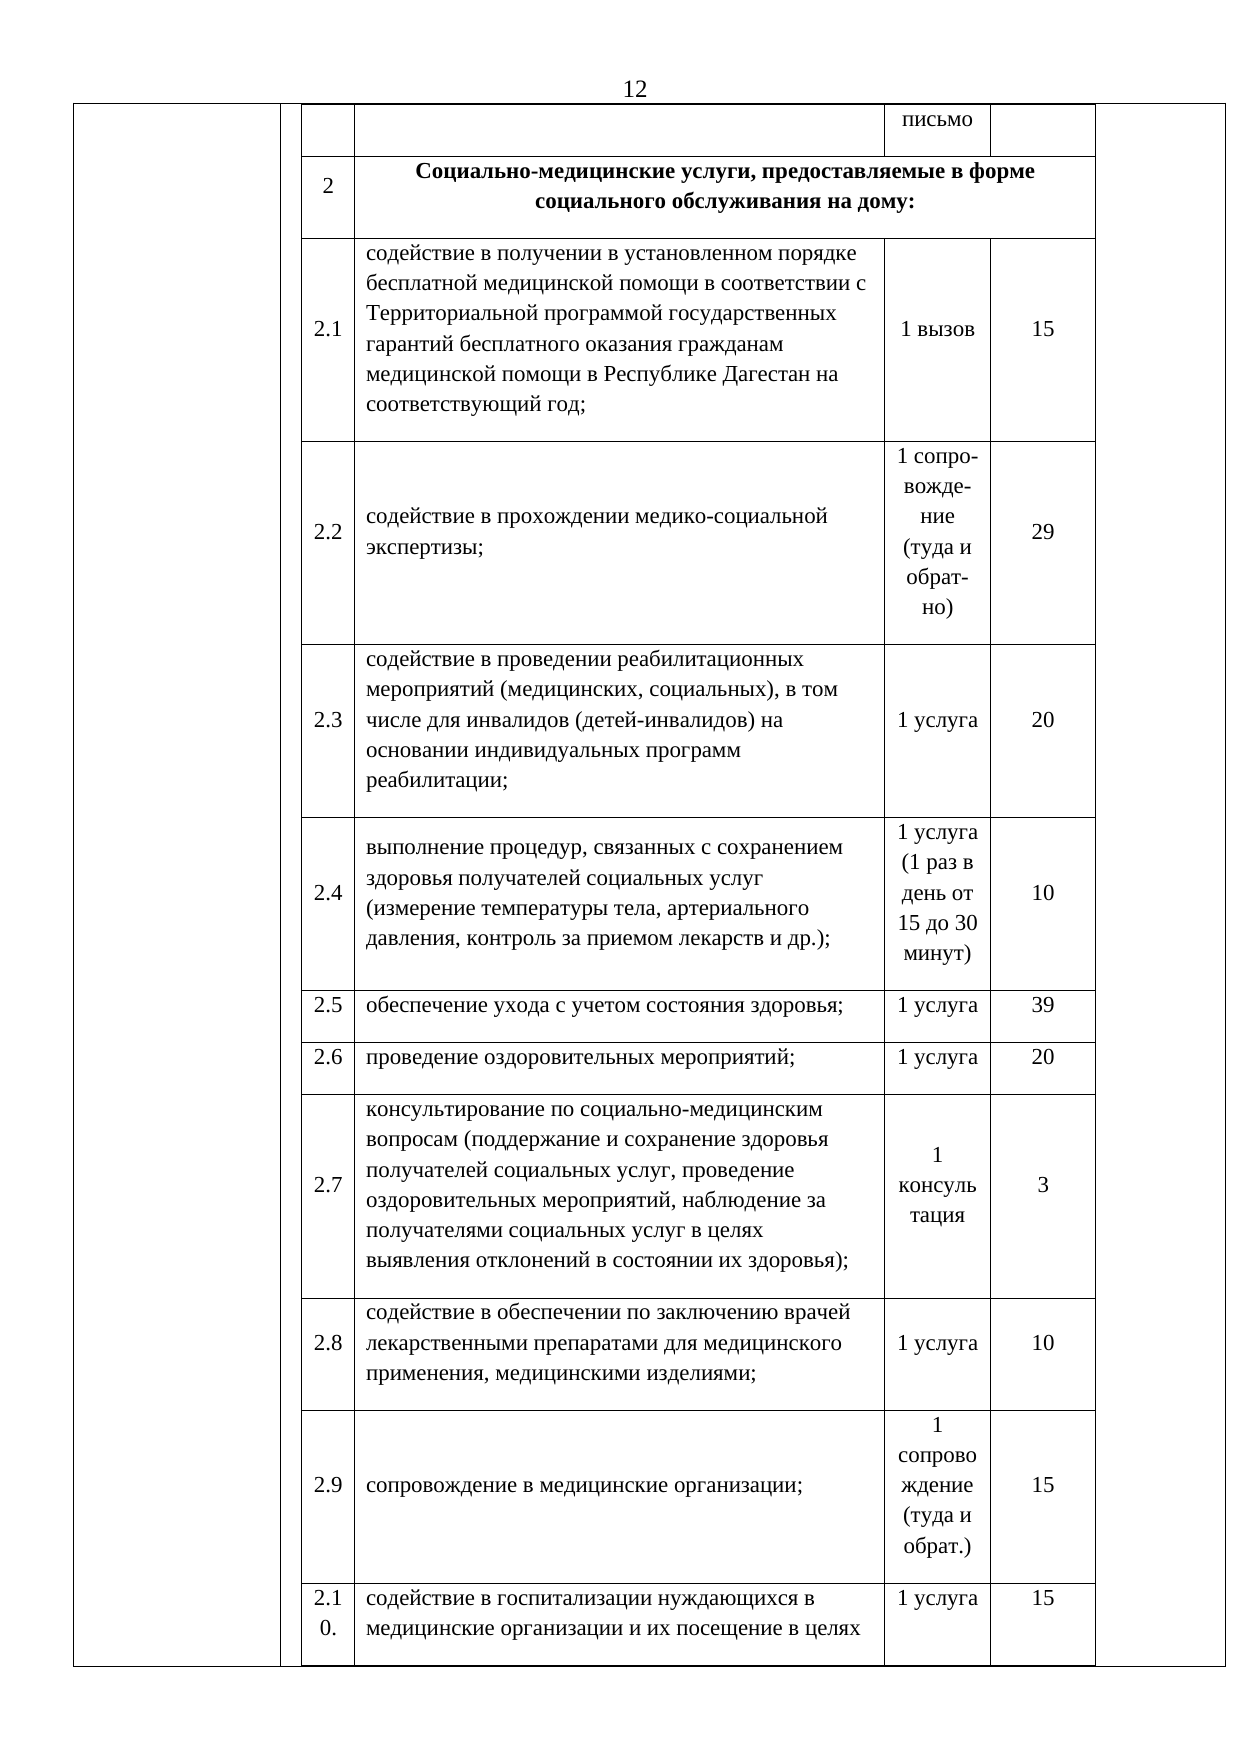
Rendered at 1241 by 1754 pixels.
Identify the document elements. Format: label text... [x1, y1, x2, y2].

table_cell Приказ Министерства труда и социального развития Республики Дагестан №09-1149 от 31.12.2014 [355, 1411, 884, 1583]
table_cell Приказ Министерства труда и социального развития Республики Дагестан №09-1149 от 31.12.2014 [355, 818, 884, 990]
table_cell Приказ Министерства труда и социального развития Республики Дагестан №09-1149 от 31.12.2014 [991, 645, 1095, 817]
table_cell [355, 105, 884, 156]
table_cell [991, 1584, 1095, 1665]
table_cell Приказ Министерства труда и социального развития Республики Дагестан №09-1149 от 31.12.2014 [991, 239, 1095, 441]
table_cell Приказ Министерства труда и социального развития Республики Дагестан №09-1149 от 31.12.2014 [302, 1299, 354, 1410]
table_cell Приказ Министерства труда и социального развития Республики Дагестан №09-1149 от 31.12.2014 [885, 645, 990, 817]
table_cell Приказ Министерства труда и социального развития Республики Дагестан №09-1149 от 31.12.2014 [355, 991, 884, 1042]
table_cell Приказ Министерства труда и социального развития Республики Дагестан №09-1149 от 31.12.2014 [885, 1095, 990, 1298]
table_cell Приказ Министерства труда и социального развития Республики Дагестан №09-1149 от 31.12.2014 [885, 818, 990, 990]
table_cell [281, 104, 301, 1666]
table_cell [1096, 104, 1225, 1666]
table_cell Приказ Министерства труда и социального развития Республики Дагестан №09-1149 от 31.12.2014 [302, 442, 354, 644]
table_cell Приказ Министерства труда и социального развития Республики Дагестан №09-1149 от 31.12.2014 [885, 442, 990, 644]
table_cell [302, 105, 354, 156]
table_cell Приказ Министерства труда и социального развития Республики Дагестан №09-1149 от 31.12.2014 [302, 1095, 354, 1298]
table_cell Приказ Министерства труда и социального развития Республики Дагестан №09-1149 от 31.12.2014 [302, 645, 354, 817]
table_cell Приказ Министерства труда и социального развития Республики Дагестан №09-1149 от 31.12.2014 [885, 1299, 990, 1410]
table_cell Приказ Министерства труда и социального развития Республики Дагестан №09-1149 от 31.12.2014 [355, 157, 1095, 238]
table_cell Приказ Министерства труда и социального развития Республики Дагестан №09-1149 от 31.12.2014 [302, 1411, 354, 1583]
table_cell Приказ Министерства труда и социального развития Республики Дагестан №09-1149 от 31.12.2014 [355, 442, 884, 644]
table_cell Приказ Министерства труда и социального развития Республики Дагестан №09-1149 от 31.12.2014 [991, 1299, 1095, 1410]
table_cell Приказ Министерства труда и социального развития Республики Дагестан №09-1149 от 31.12.2014 [991, 1411, 1095, 1583]
table_cell Приказ Министерства труда и социального развития Республики Дагестан №09-1149 от 31.12.2014 [885, 1411, 990, 1583]
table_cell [302, 1584, 354, 1665]
table_cell Приказ Министерства труда и социального развития Республики Дагестан №09-1149 от 31.12.2014 [355, 645, 884, 817]
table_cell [885, 105, 990, 156]
table_cell Приказ Министерства труда и социального развития Республики Дагестан №09-1149 от 31.12.2014 [991, 818, 1095, 990]
table_cell Приказ Министерства труда и социального развития Республики Дагестан №09-1149 от 31.12.2014 [885, 239, 990, 441]
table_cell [991, 105, 1095, 156]
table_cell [355, 1584, 884, 1665]
table_cell Приказ Министерства труда и социального развития Республики Дагестан №09-1149 от 31.12.2014 [355, 239, 884, 441]
table_cell Приказ Министерства труда и социального развития Республики Дагестан №09-1149 от 31.12.2014 [991, 1095, 1095, 1298]
table_cell Приказ Министерства труда и социального развития Республики Дагестан №09-1149 от 31.12.2014 [355, 1095, 884, 1298]
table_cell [885, 1584, 990, 1665]
table_cell Приказ Министерства труда и социального развития Республики Дагестан №09-1149 от 31.12.2014 [991, 442, 1095, 644]
table_cell Приказ Министерства труда и социального развития Республики Дагестан №09-1149 от 31.12.2014 [302, 818, 354, 990]
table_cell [74, 104, 280, 1666]
table_cell Приказ Министерства труда и социального развития Республики Дагестан №09-1149 от 31.12.2014 [355, 1043, 884, 1094]
table_cell Приказ Министерства труда и социального развития Республики Дагестан №09-1149 от 31.12.2014 [302, 239, 354, 441]
table_cell Приказ Министерства труда и социального развития Республики Дагестан №09-1149 от 31.12.2014 [355, 1299, 884, 1410]
